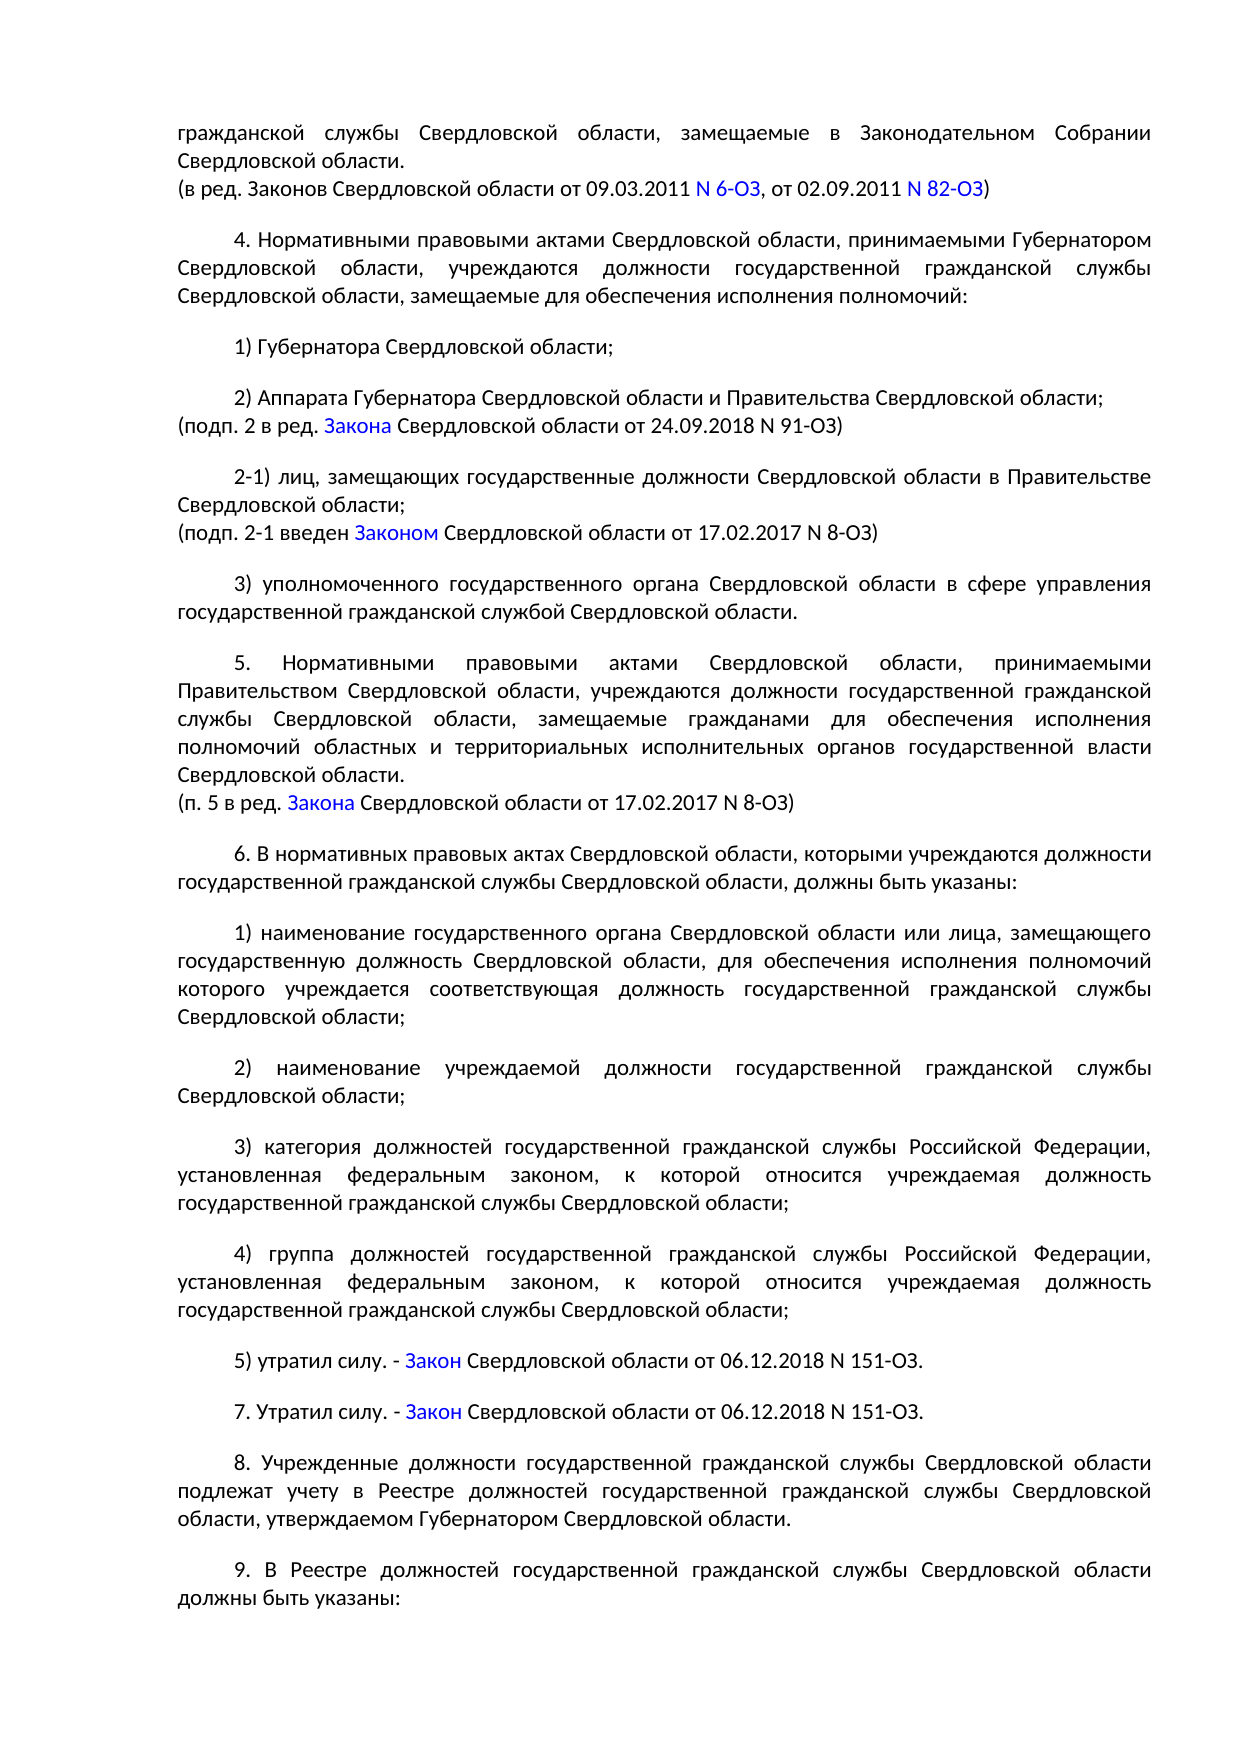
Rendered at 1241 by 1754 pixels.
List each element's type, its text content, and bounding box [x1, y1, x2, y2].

text (в ред. Законов Свердловской области от 09.03.2011 N 6-ОЗ, от 02.09.2011 N 82-ОЗ) [177, 174, 1152, 202]
text 4. Нормативными правовыми актами Свердловской области, принимаемыми Губернатором Свердловской области, учреждаются должности государственной гражданской службы Свердловской области, замещаемые для обеспечения исполнения полномочий: [177, 225, 1152, 309]
text 1) наименование государственного органа Свердловской области или лица, замещающего государственную должность Свердловской области, для обеспечения исполнения полномочий которого учреждается соответствующая должность государственной гражданской службы Свердловской области; [177, 918, 1152, 1030]
text 4) группа должностей государственной гражданской службы Российской Федерации, установленная федеральным законом, к которой относится учреждаемая должность государственной гражданской службы Свердловской области; [177, 1239, 1152, 1323]
text (п. 5 в ред. Закона Свердловской области от 17.02.2017 N 8-ОЗ) [177, 788, 1152, 816]
text (подп. 2-1 введен Законом Свердловской области от 17.02.2017 N 8-ОЗ) [177, 518, 1152, 546]
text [177, 118, 1152, 174]
text 1) Губернатора Свердловской области; [177, 332, 1152, 360]
text 5) утратил силу. - Закон Свердловской области от 06.12.2018 N 151-ОЗ. [177, 1346, 1152, 1374]
text 2) наименование учреждаемой должности государственной гражданской службы Свердловской области; [177, 1053, 1152, 1109]
text 7. Утратил силу. - Закон Свердловской области от 06.12.2018 N 151-ОЗ. [177, 1397, 1152, 1425]
text 3) категория должностей государственной гражданской службы Российской Федерации, установленная федеральным законом, к которой относится учреждаемая должность государственной гражданской службы Свердловской области; [177, 1132, 1152, 1216]
text 2) Аппарата Губернатора Свердловской области и Правительства Свердловской области; [177, 383, 1152, 411]
text 2-1) лиц, замещающих государственные должности Свердловской области в Правительстве Свердловской области; [177, 462, 1152, 518]
text 6. В нормативных правовых актах Свердловской области, которыми учреждаются должности государственной гражданской службы Свердловской области, должны быть указаны: [177, 839, 1152, 895]
text 5. Нормативными правовыми актами Свердловской области, принимаемыми Правительством Свердловской области, учреждаются должности государственной гражданской службы Свердловской области, замещаемые гражданами для обеспечения исполнения полномочий областных и территориальных исполнительных органов государственной власти Свердловской области. [177, 648, 1152, 788]
text 3) уполномоченного государственного органа Свердловской области в сфере управления государственной гражданской службой Свердловской области. [177, 569, 1152, 625]
text 9. В Реестре должностей государственной гражданской службы Свердловской области должны быть указаны: [177, 1555, 1152, 1611]
text 8. Учрежденные должности государственной гражданской службы Свердловской области подлежат учету в Реестре должностей государственной гражданской службы Свердловской области, утверждаемом Губернатором Свердловской области. [177, 1448, 1152, 1532]
text (подп. 2 в ред. Закона Свердловской области от 24.09.2018 N 91-ОЗ) [177, 411, 1152, 439]
